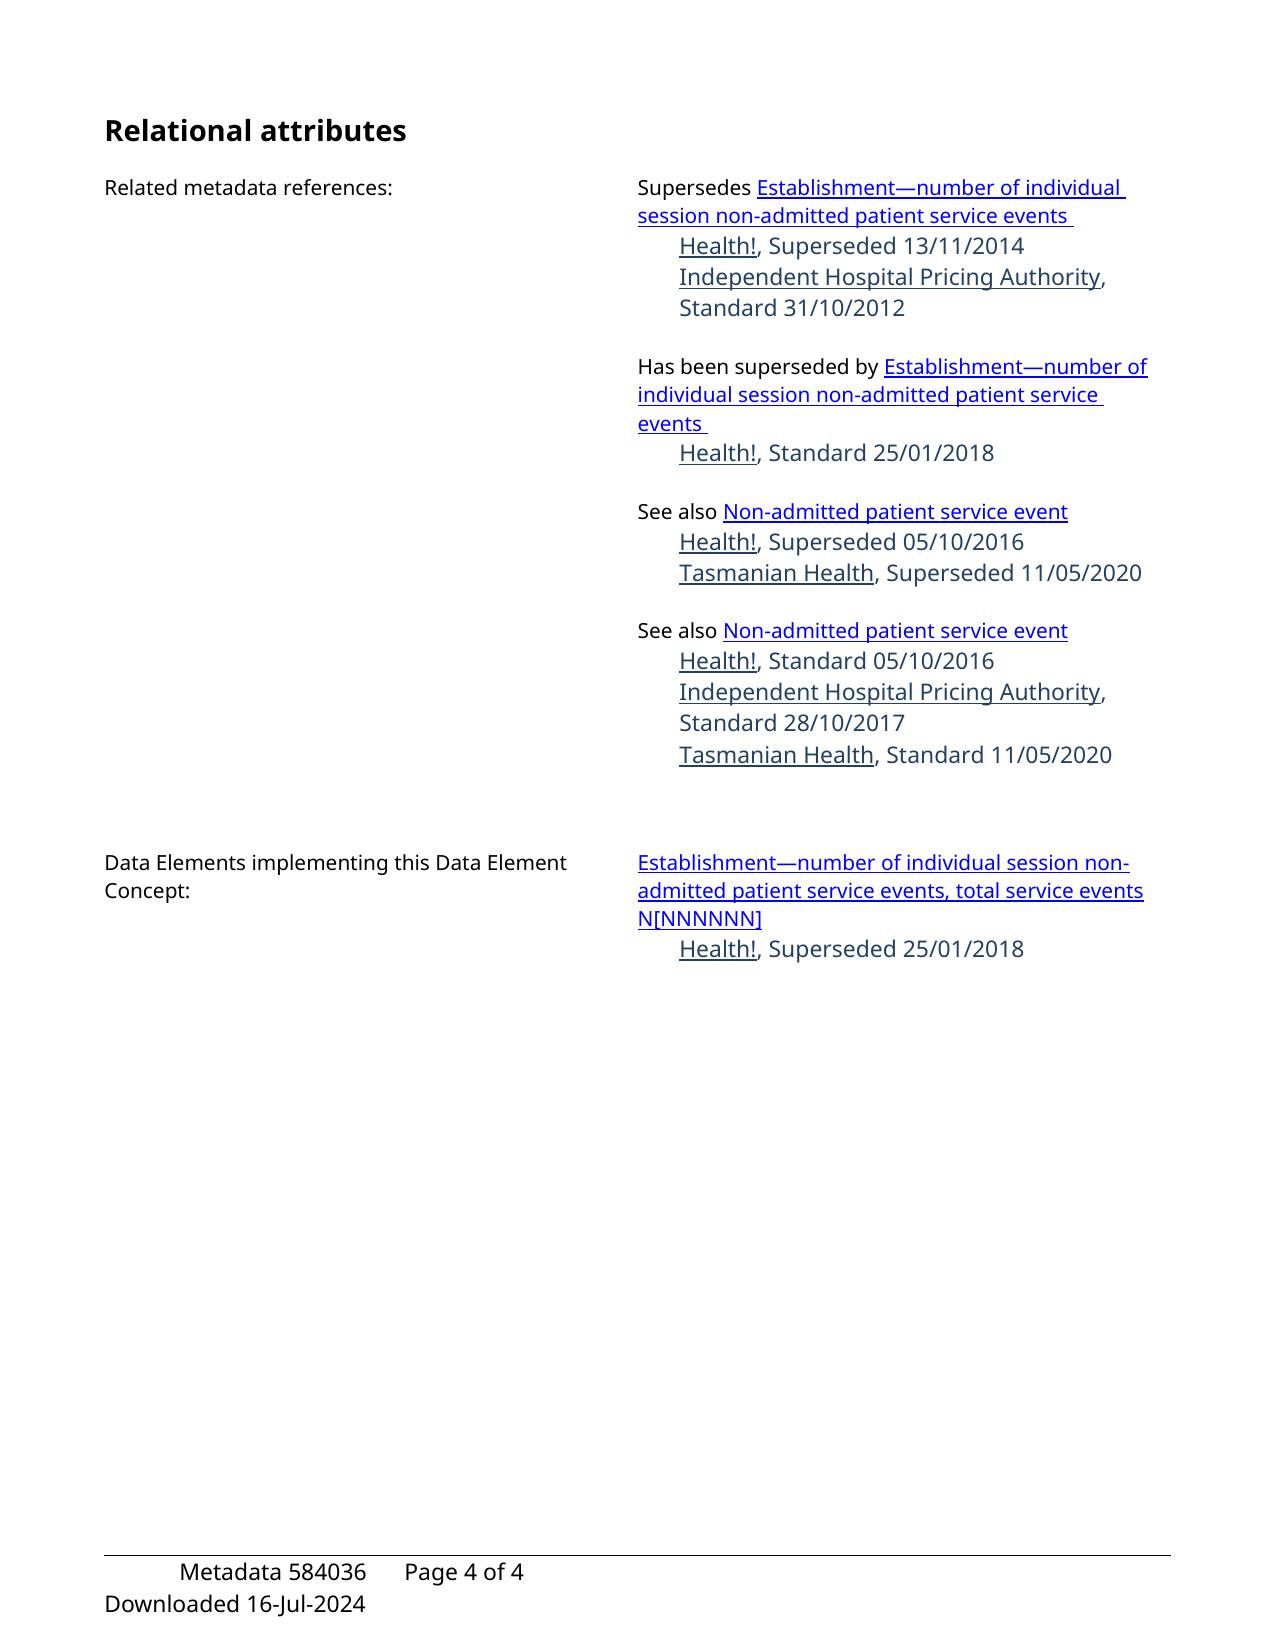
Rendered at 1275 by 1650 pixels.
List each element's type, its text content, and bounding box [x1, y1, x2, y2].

table_header Supersedes Establishment—number of individual session non-admitted patient service events Health!, Superseded 13/11/2014 Independent Hospital Pricing Authority, Standard 31/10/2012 Has been superseded by Establishment—number of individual session non-admitted patient service events Health!, Standard 25/01/2018 See also Non-admitted patient service event Health!, Superseded 05/10/2016 Tasmanian Health, Superseded 11/05/2020 See also Non-admitted patient service event Health!, Standard 05/10/2016 Independent Hospital Pricing Authority, Standard 28/10/2017 Tasmanian Health, Standard 11/05/2020 [626, 163, 1159, 837]
subtitle Relational attributes [104, 110, 1171, 150]
table_cell Establishment—number of individual session non-admitted patient service events, total service events N[NNNNNN] Health!, Superseded 25/01/2018 [626, 837, 1159, 1031]
table_cell Data Elements implementing this Data Element Concept: [93, 837, 626, 1031]
table_header Related metadata references: [93, 163, 626, 837]
